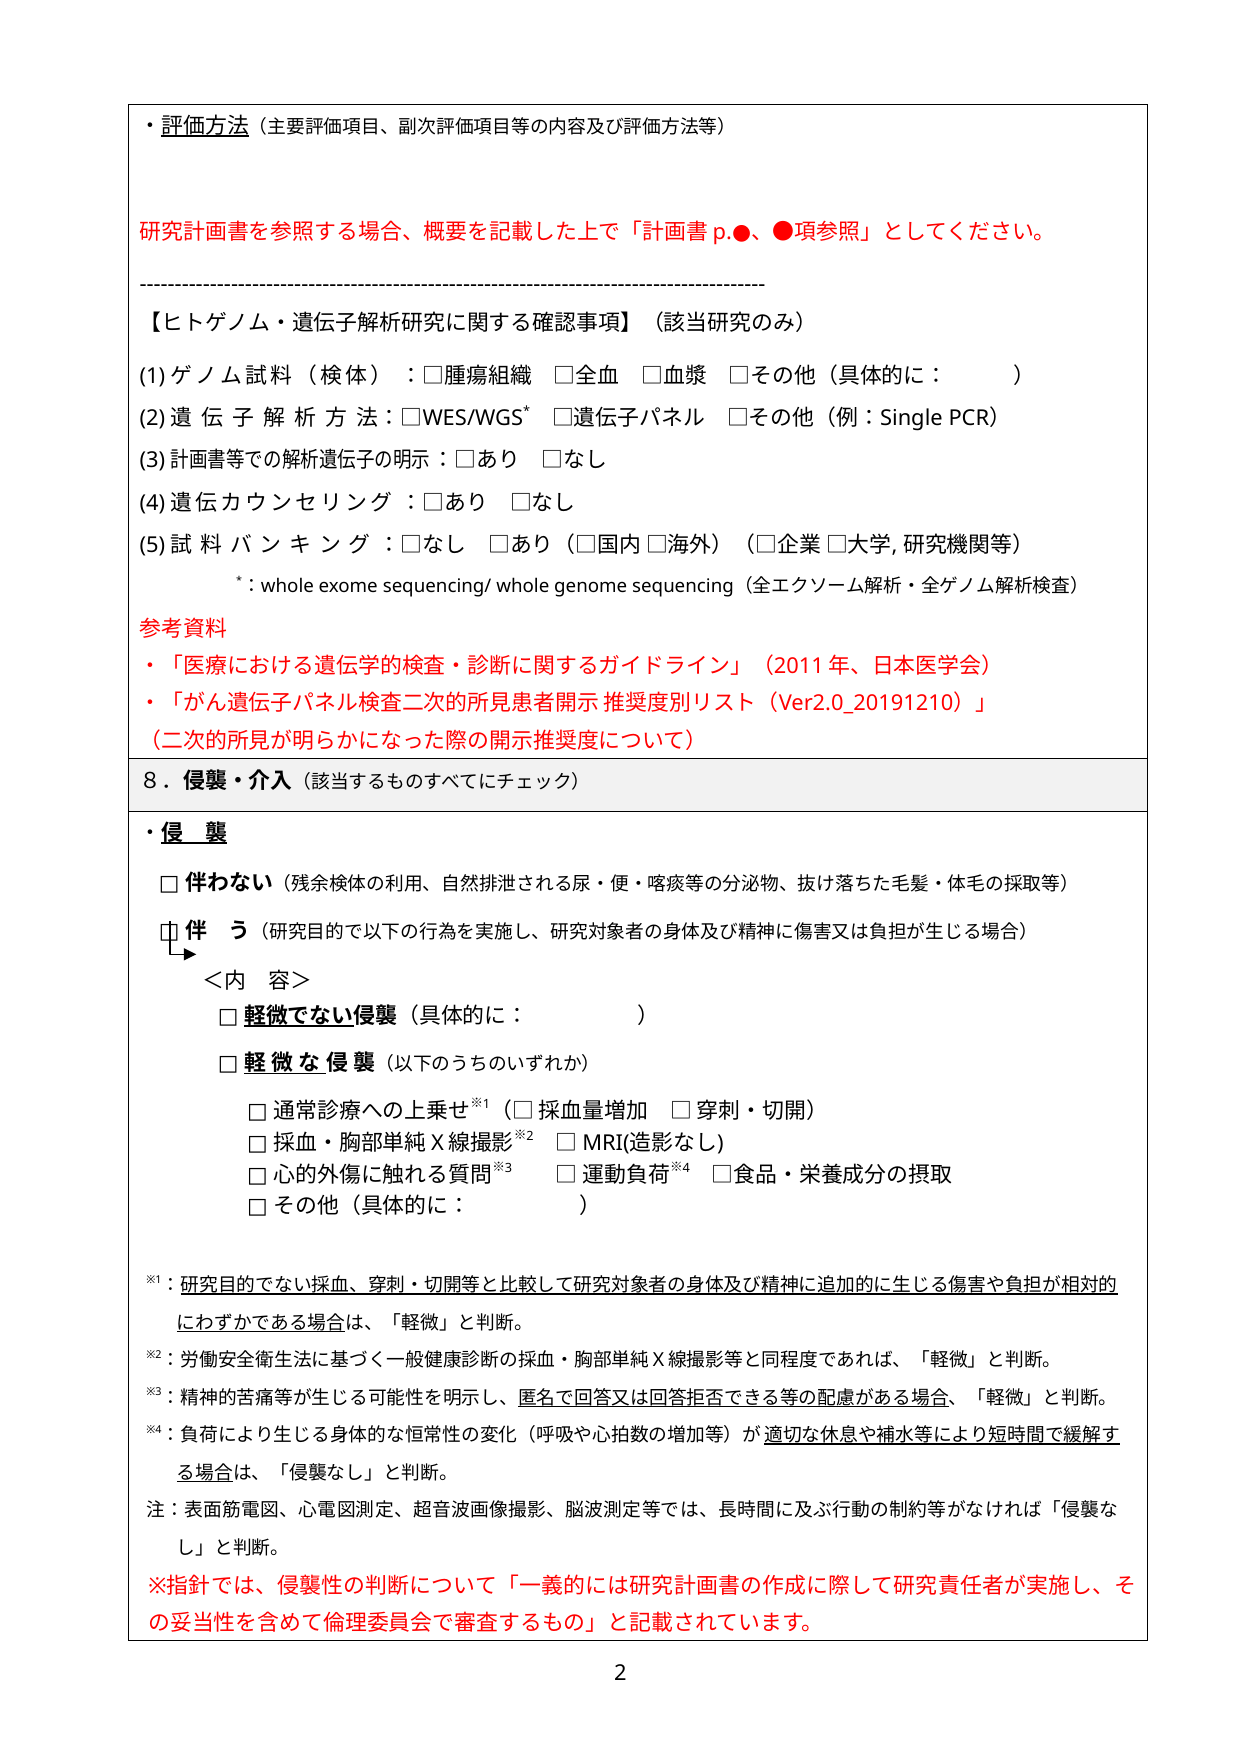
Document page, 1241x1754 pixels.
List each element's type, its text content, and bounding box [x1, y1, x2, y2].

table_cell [129, 812, 1147, 1640]
table_cell ８．侵襲・介入（該当するものすべてにチェック） [129, 759, 1147, 811]
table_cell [129, 105, 1147, 758]
